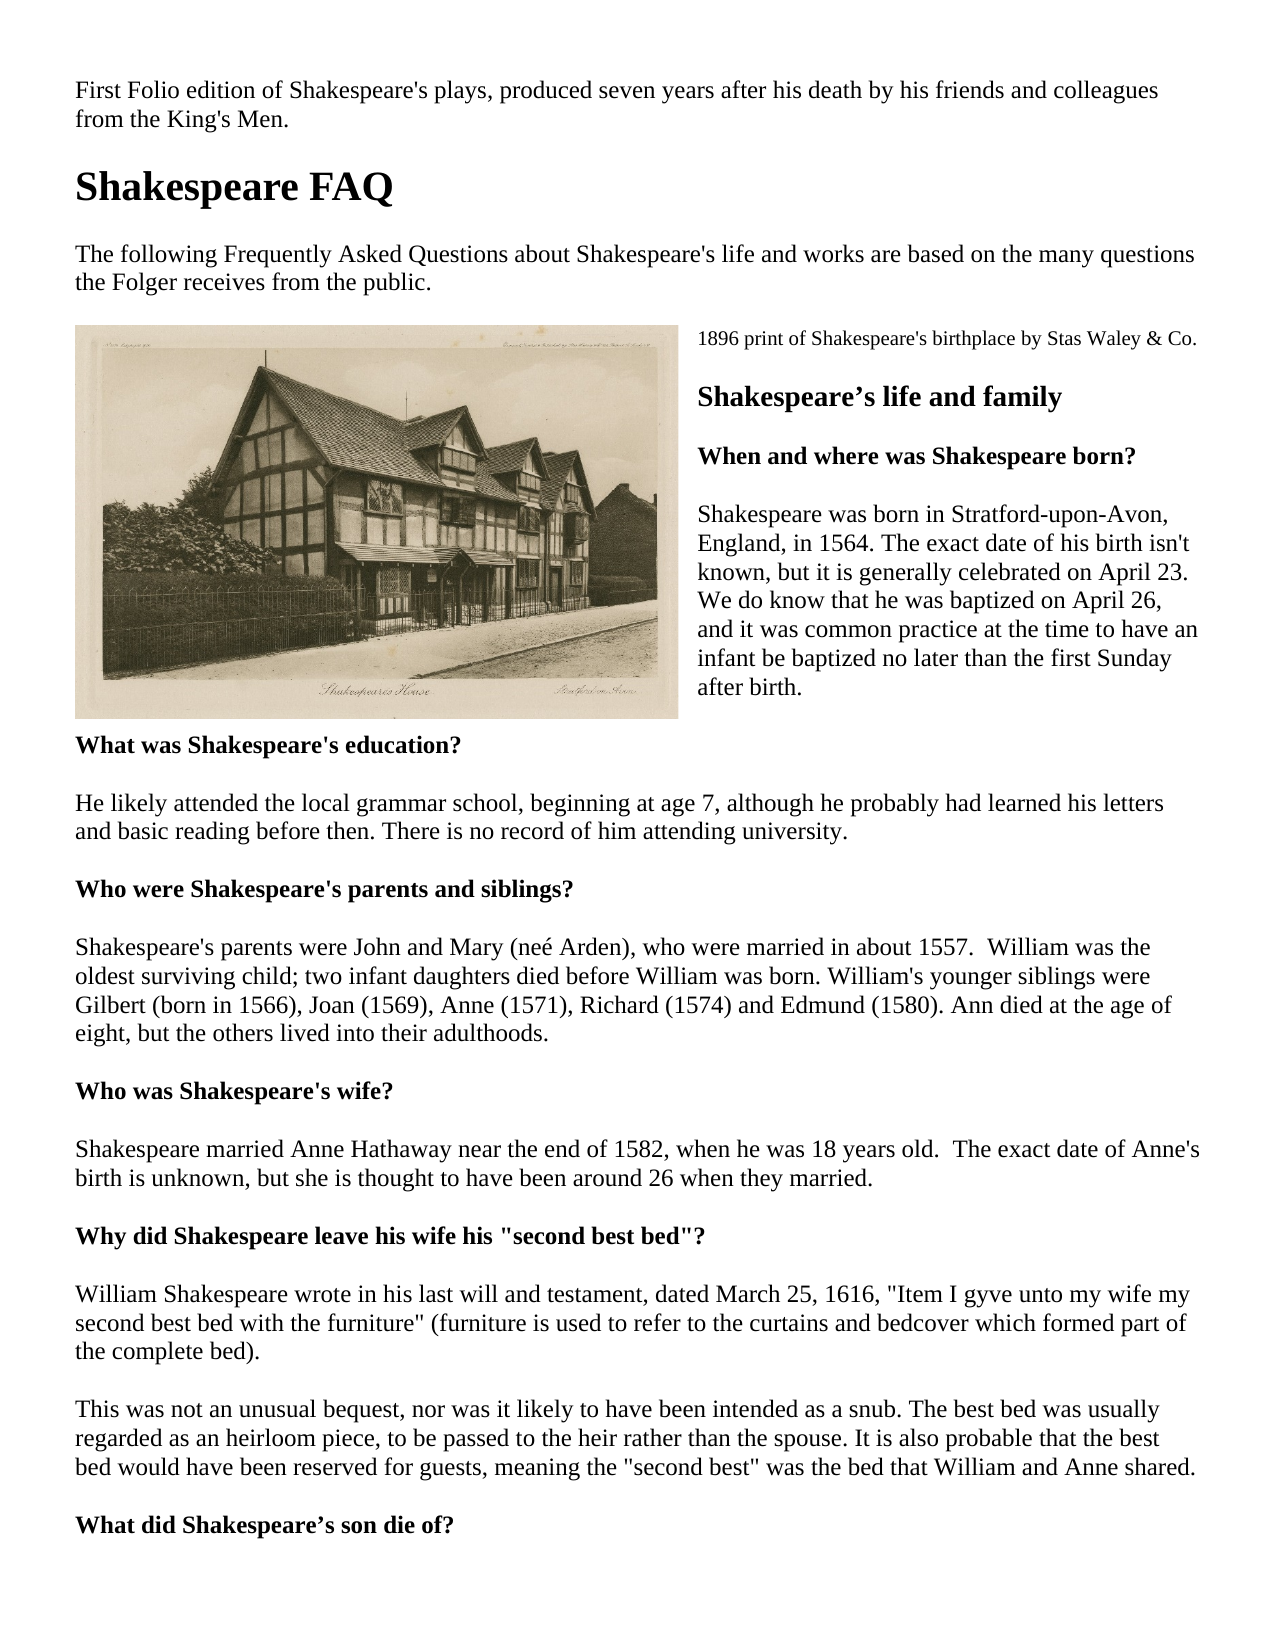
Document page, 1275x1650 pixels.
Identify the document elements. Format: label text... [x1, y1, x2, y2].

text Shakespeare’s life and family [679, 379, 1200, 412]
text Shakespeare was born in Stratford-upon-Avon, England, in 1564. The exact date of his birth isn't known, but it is generally celebrated on April 23. We do know that he was baptized on April 26, and it was common practice at the time to have an infant be baptized no later than the first Sunday after birth. [679, 499, 1200, 701]
text Shakespeare's parents were John and Mary (neé Arden), who were married in about 1557. William was the oldest surviving child; two infant daughters died before William was born. William's younger siblings were Gilbert (born in 1566), Joan (1569), Anne (1571), Richard (1574) and Edmund (1580). Ann died at the age of eight, but the others lived into their adulthoods. [75, 932, 1200, 1047]
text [75, 1510, 1200, 1567]
text The following Frequently Asked Questions about Shakespeare's life and works are based on the many questions the Folger receives from the public. [75, 239, 1200, 296]
text Shakespeare married Anne Hathaway near the end of 1582, when he was 18 years old. The exact date of Anne's birth is unknown, but she is thought to have been around 26 when they married. [75, 1134, 1200, 1192]
text When and where was Shakespeare born? [679, 441, 1200, 470]
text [75, 75, 1200, 132]
text Who were Shakespeare's parents and siblings? [75, 874, 1200, 903]
text He likely attended the local grammar school, beginning at age 7, although he probably had learned his letters and basic reading before then. There is no record of him attending university. [75, 788, 1200, 845]
text This was not an unusual bequest, nor was it likely to have been intended as a snub. The best bed was usually regarded as an heirloom piece, to be passed to the heir rather than the spouse. It is also probable that the best bed would have been reserved for guests, meaning the "second best" was the bed that William and Anne shared. [75, 1394, 1200, 1481]
text Why did Shakespeare leave his wife his "second best bed"? [75, 1221, 1200, 1250]
picture [75, 325, 679, 719]
text William Shakespeare wrote in his last will and testament, dated March 25, 1616, "Item I gyve unto my wife my second best bed with the furniture" (furniture is used to refer to the curtains and bedcover which formed part of the complete bed). [75, 1279, 1200, 1365]
text 1896 print of Shakespeare's birthplace by Stas Waley & Co. [679, 325, 1200, 349]
text Who was Shakespeare's wife? [75, 1076, 1200, 1105]
text What was Shakespeare's education? [75, 730, 1200, 758]
text Shakespeare FAQ [75, 162, 1200, 209]
